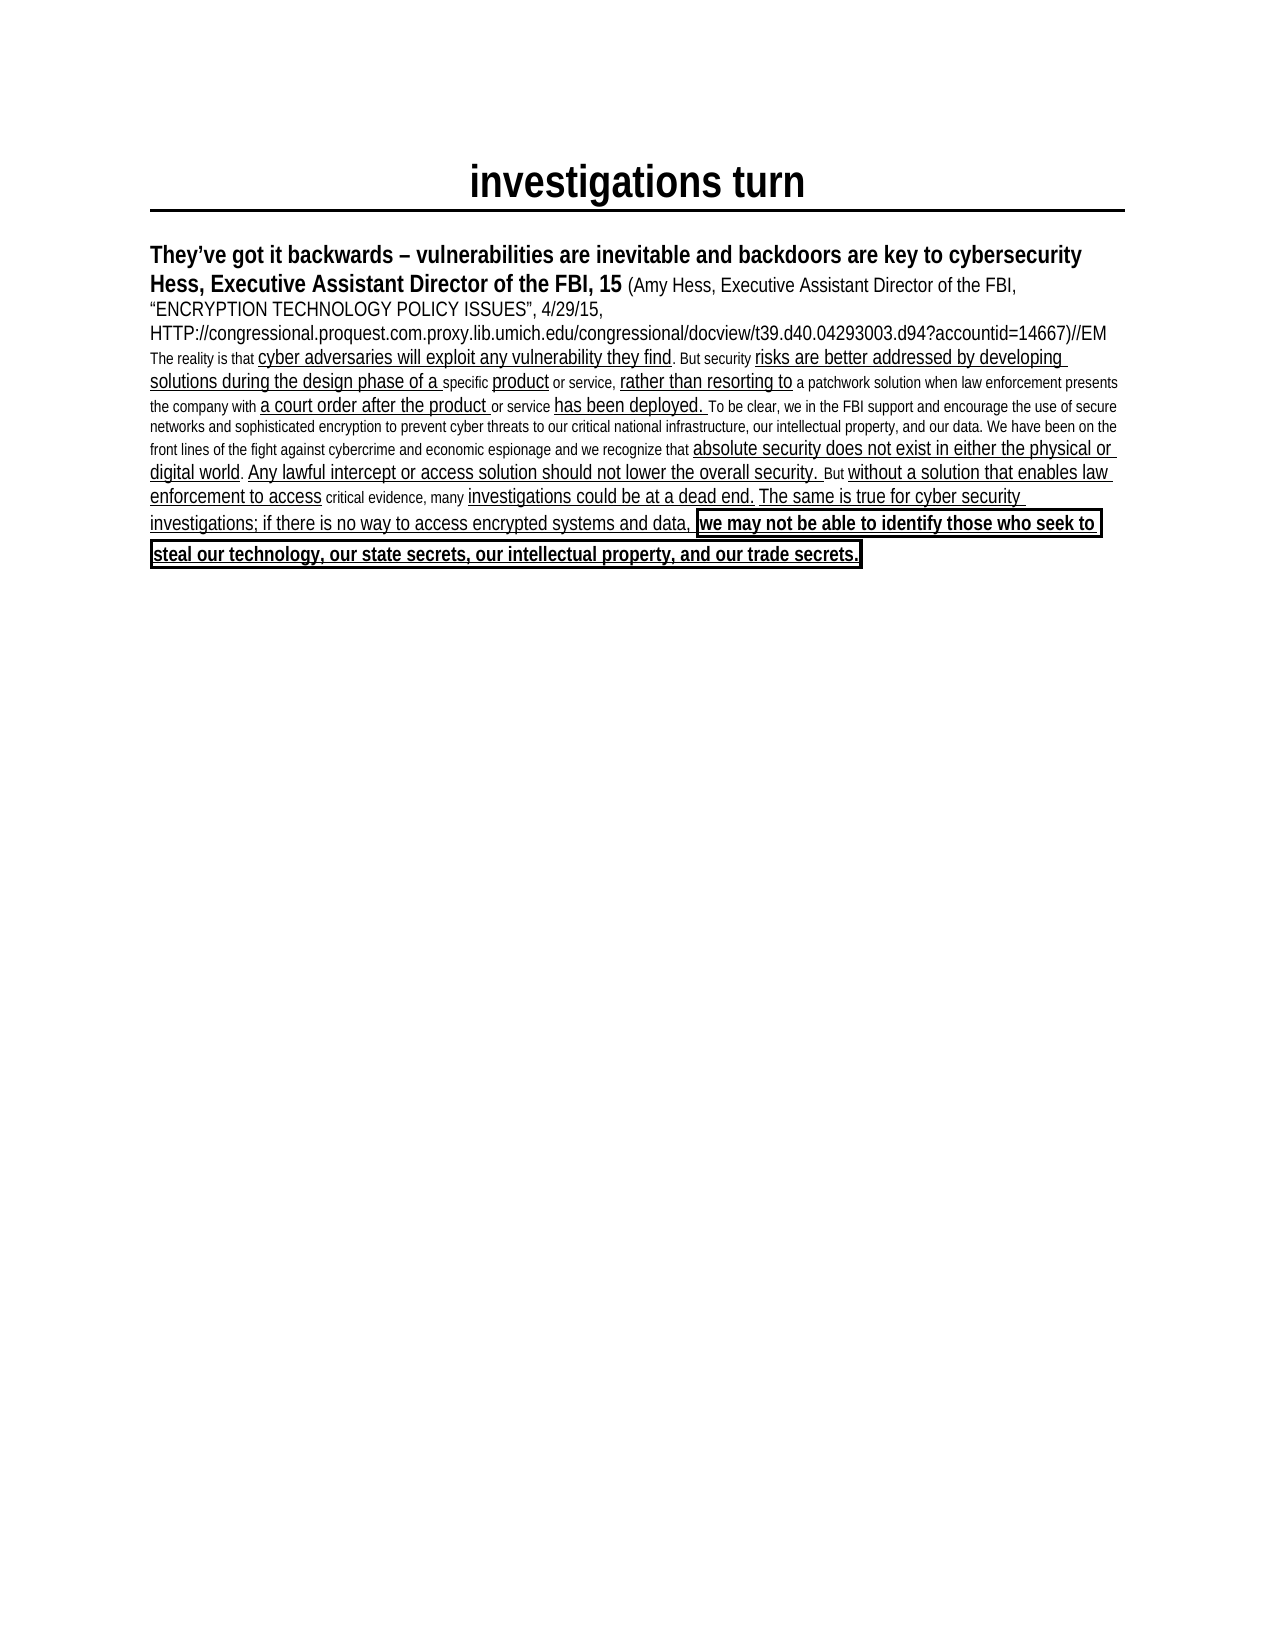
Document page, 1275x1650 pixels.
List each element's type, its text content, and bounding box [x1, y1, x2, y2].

text The reality is that cyber adversaries will exploit any vulnerability they find. But security risks are better addressed by developing solutions during the design phase of a specific product or service, rather than resorting to a patchwork solution when law enforcement presents the company with a court order after the product or service has been deployed. To be clear, we in the FBI support and encourage the use of secure networks and sophisticated encryption to prevent cyber threats to our critical national infrastructure, our intellectual property, and our data. We have been on the front lines of the fight against cybercrime and economic espionage and we recognize that absolute security does not exist in either the physical or digital world. Any lawful intercept or access solution should not lower the overall security. But without a solution that enables law enforcement to access critical evidence, many investigations could be at a dead end. The same is true for cyber security investigations; if there is no way to access encrypted systems and data, we may not be able to identify those who seek to steal our technology, our state secrets, our intellectual property, and our trade secrets. [150, 345, 1125, 569]
text Hess, Executive Assistant Director of the FBI, 15 (Amy Hess, Executive Assistant Director of the FBI, “ENCRYPTION TECHNOLOGY POLICY ISSUES”, 4/29/15, HTTP://congressional.proquest.com.proxy.lib.umich.edu/congressional/docview/t39.d40.04293003.d94?accountid=14667)//EM [150, 269, 1125, 345]
subtitle They’ve got it backwards – vulnerabilities are inevitable and backdoors are key to cybersecurity [150, 240, 1125, 269]
subtitle investigations turn [150, 154, 1125, 209]
